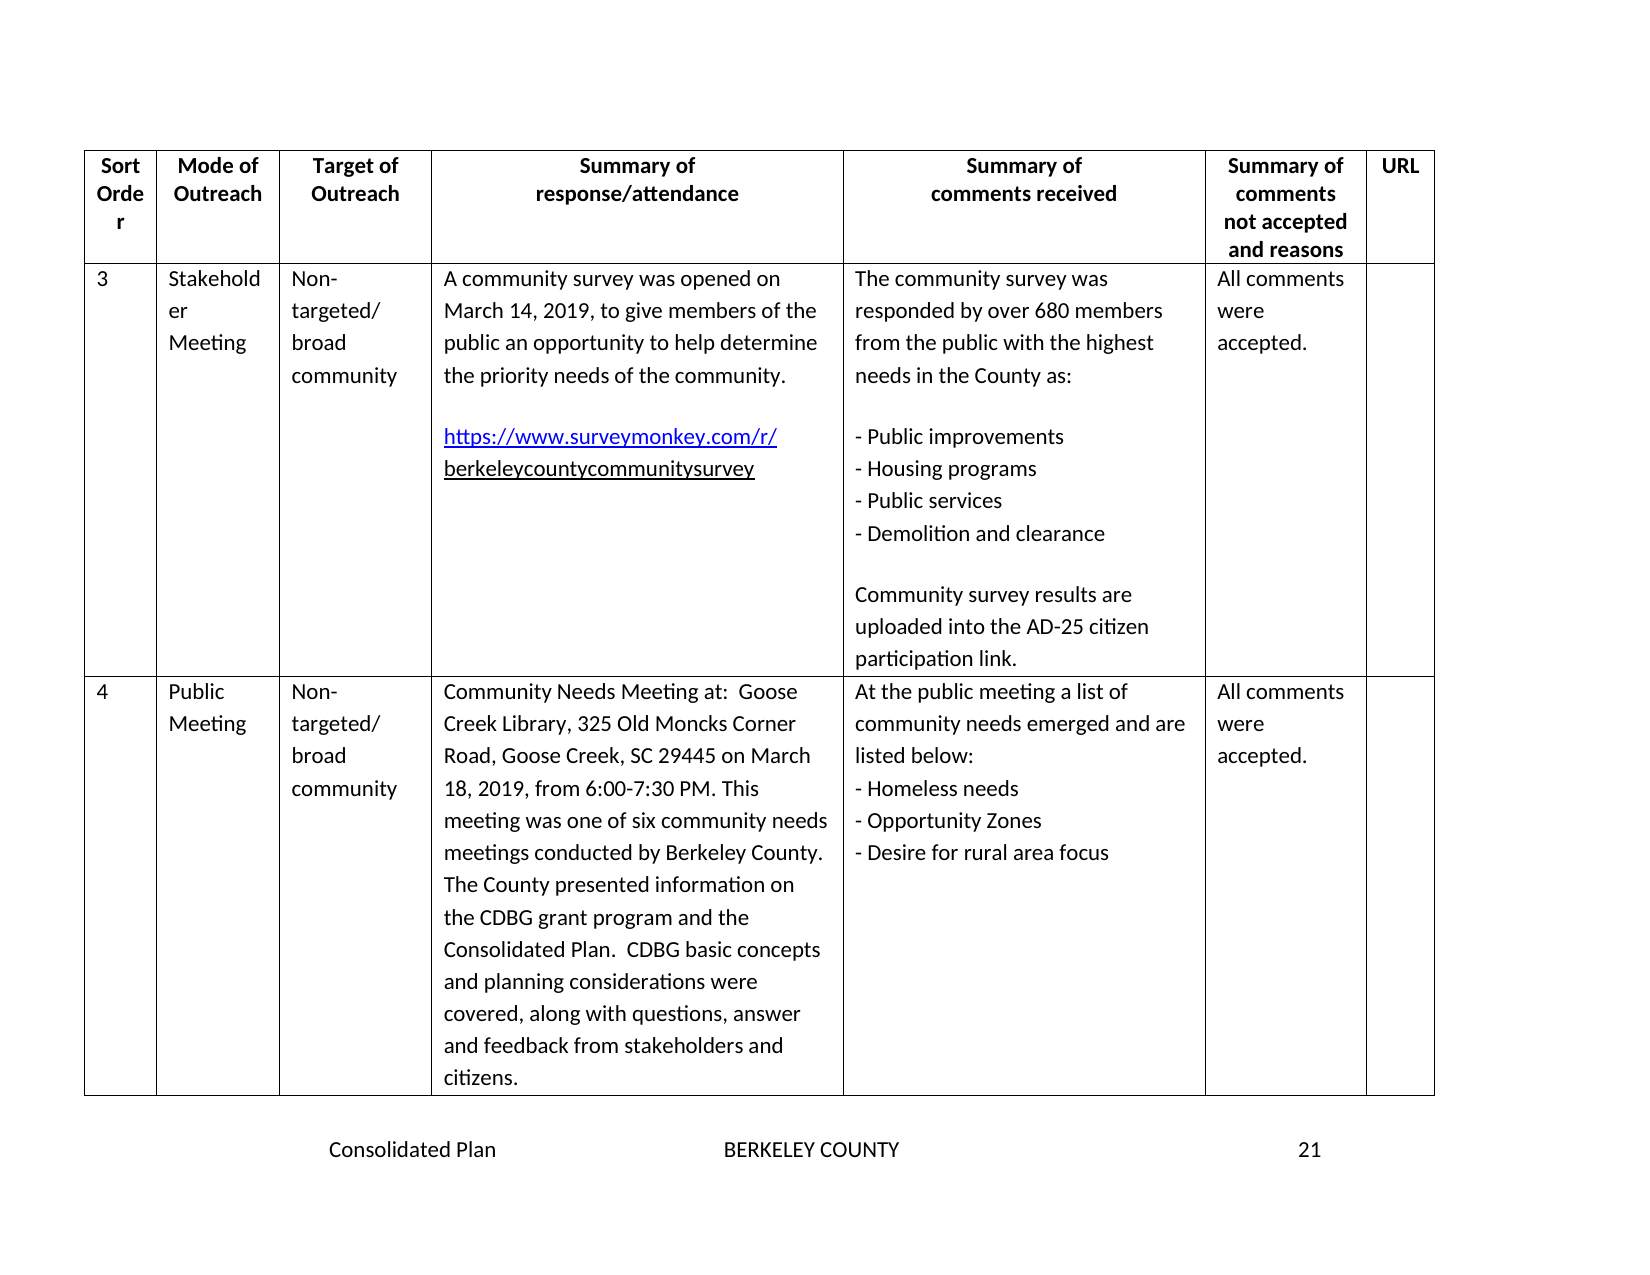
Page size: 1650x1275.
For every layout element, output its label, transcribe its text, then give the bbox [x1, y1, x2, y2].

table_cell The community survey was responded by over 680 members from the public with the highest needs in the County as: - Public improvements - Housing programs - Public services - Demolition and clearance Community survey results are uploaded into the AD-25 citizen participation link. [844, 264, 1205, 676]
table_cell 4 [85, 677, 156, 1095]
table_header Sort Order [85, 151, 156, 263]
table_cell All comments were accepted. [1206, 677, 1366, 1095]
table_header Summary of comments received [844, 151, 1205, 263]
table_cell Public Meeting [157, 677, 279, 1095]
table_header Summary of response/attendance [432, 151, 843, 263]
table_cell Stakeholder Meeting [157, 264, 279, 676]
table_header Mode of Outreach [157, 151, 279, 263]
table_cell Community Needs Meeting at: Goose Creek Library, 325 Old Moncks Corner Road, Goose Creek, SC 29445 on March 18, 2019, from 6:00-7:30 PM. This meeting was one of six community needs meetings conducted by Berkeley County. The County presented information on the CDBG grant program and the Consolidated Plan. CDBG basic concepts and planning considerations were covered, along with questions, answer and feedback from stakeholders and citizens. [432, 677, 843, 1095]
table_cell [1367, 264, 1434, 676]
table_header Summary of comments not accepted and reasons [1206, 151, 1366, 263]
table_header URL [1367, 151, 1434, 263]
table_cell A community survey was opened on March 14, 2019, to give members of the public an opportunity to help determine the priority needs of the community. https://www.surveymonkey.com/r/ berkeleycountycommunitysurvey [432, 264, 843, 676]
table_cell All comments were accepted. [1206, 264, 1366, 676]
table_cell Non-targeted/broad community [280, 264, 431, 676]
table_cell 3 [85, 264, 156, 676]
table_cell [1367, 677, 1434, 1095]
table_header Target of Outreach [280, 151, 431, 263]
table_cell Non-targeted/broad community [280, 677, 431, 1095]
table_cell At the public meeting a list of community needs emerged and are listed below: - Homeless needs - Opportunity Zones - Desire for rural area focus [844, 677, 1205, 1095]
